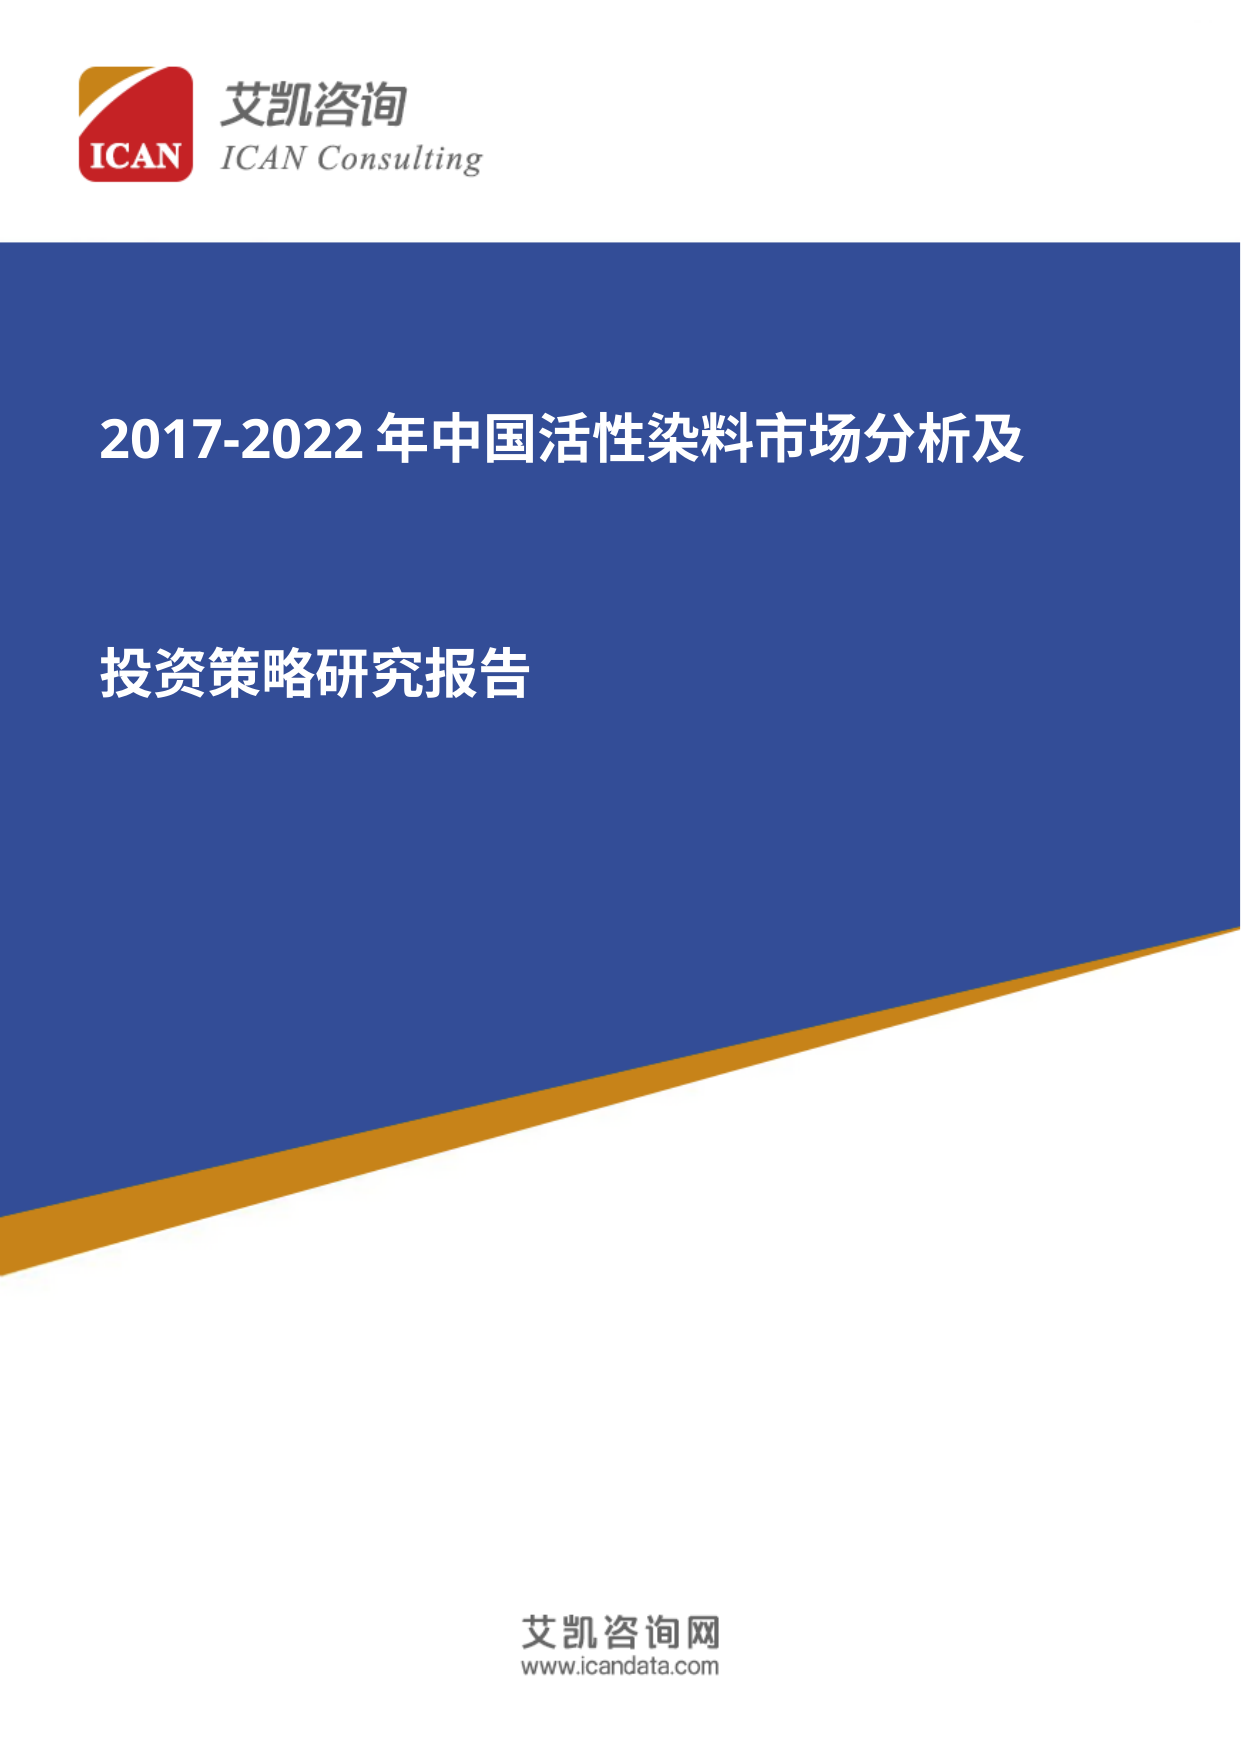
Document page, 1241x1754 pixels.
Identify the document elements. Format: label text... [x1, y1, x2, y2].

picture [0, 5, 1241, 1754]
subtitle 2017-2022年中国活性染料市场分析及投资策略研究报告 [99, 386, 1053, 718]
